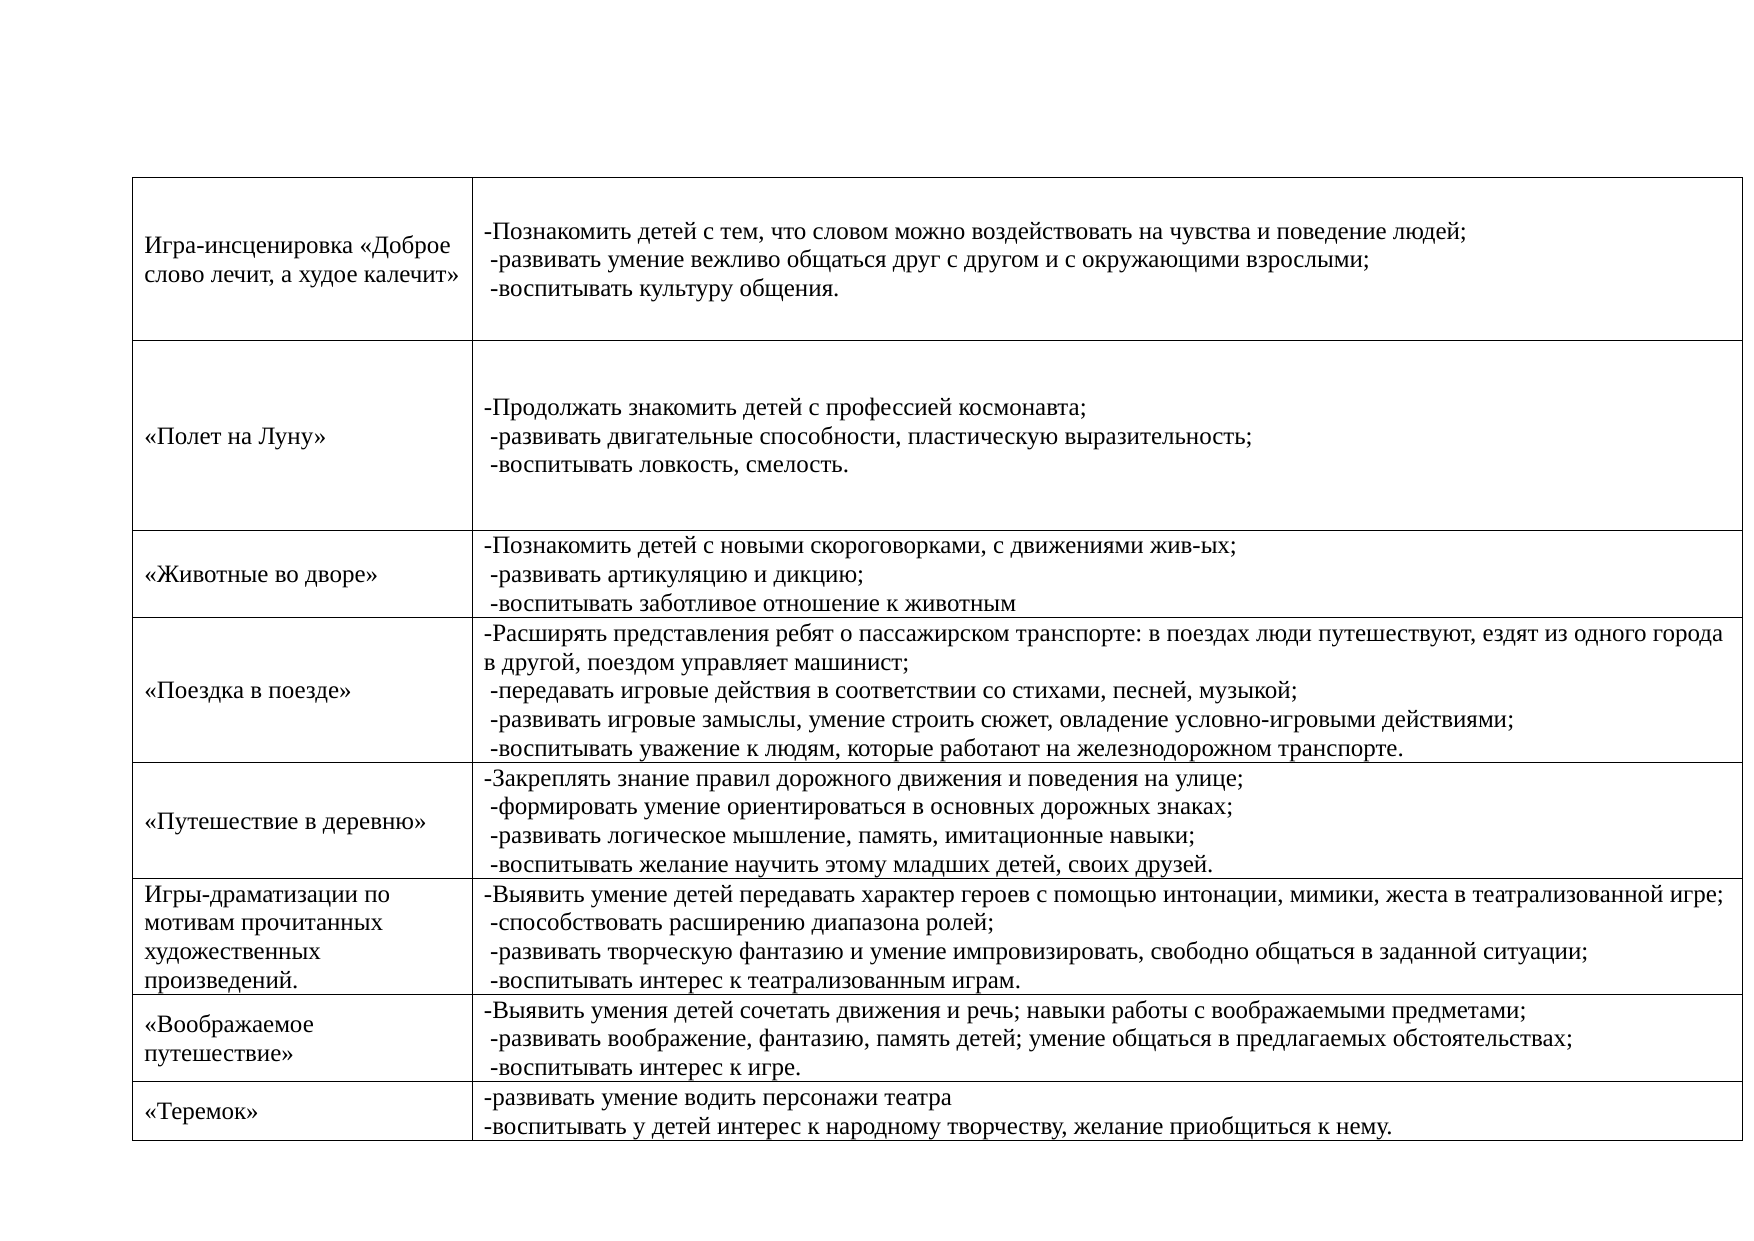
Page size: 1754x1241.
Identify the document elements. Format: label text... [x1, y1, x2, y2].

table_cell «Поездка в поезде» [133, 618, 472, 762]
table_cell «Теремок» [133, 1082, 472, 1139]
table_cell «Полет на Луну» [133, 341, 472, 529]
table_cell «Воображаемое путешествие» [133, 995, 472, 1081]
table_cell Игра-инсценировка «Доброе слово лечит, а худое калечит» [133, 178, 472, 340]
table_cell «Путешествие в деревню» [133, 763, 472, 878]
table_cell -Выявить умения детей сочетать движения и речь; навыки работы с воображаемыми предметами; -развивать воображение, фантазию, память детей; умение общаться в предлагаемых обстоятельствах; -воспитывать интерес к игре. [473, 995, 1742, 1081]
table_cell Игры-драматизации по мотивам прочитанных художественных произведений. [133, 879, 472, 994]
table_cell -Познакомить детей с новыми скороговорками, с движениями жив-ых; -развивать артикуляцию и дикцию; -воспитывать заботливое отношение к животным [473, 531, 1742, 617]
table_cell -Продолжать знакомить детей с профессией космонавта; -развивать двигательные способности, пластическую выразительность; -воспитывать ловкость, смелость. [473, 341, 1742, 529]
table_cell «Животные во дворе» [133, 531, 472, 617]
table_cell -Выявить умение детей передавать характер героев с помощью интонации, мимики, жеста в театрализованной игре; -способствовать расширению диапазона ролей; -развивать творческую фантазию и умение импровизировать, свободно общаться в заданной ситуации; -воспитывать интерес к театрализованным играм. [473, 879, 1742, 994]
table_cell -Расширять представления ребят о пассажирском транспорте: в поездах люди путешествуют, ездят из одного города в другой, поездом управляет машинист; -передавать игровые действия в соответствии со стихами, песней, музыкой; -развивать игровые замыслы, умение строить сюжет, овладение условно-игровыми действиями; -воспитывать уважение к людям, которые работают на железнодорожном транспорте. [473, 618, 1742, 762]
table_cell -Познакомить детей с тем, что словом можно воздействовать на чувства и поведение людей; -развивать умение вежливо общаться друг с другом и с окружающими взрослыми; -воспитывать культуру общения. [473, 178, 1742, 340]
table_cell -Закреплять знание правил дорожного движения и поведения на улице; -формировать умение ориентироваться в основных дорожных знаках; -развивать логическое мышление, память, имитационные навыки; -воспитывать желание научить этому младших детей, своих друзей. [473, 763, 1742, 878]
table_cell -развивать умение водить персонажи театра -воспитывать у детей интерес к народному творчеству, желание приобщиться к нему. [473, 1082, 1742, 1139]
